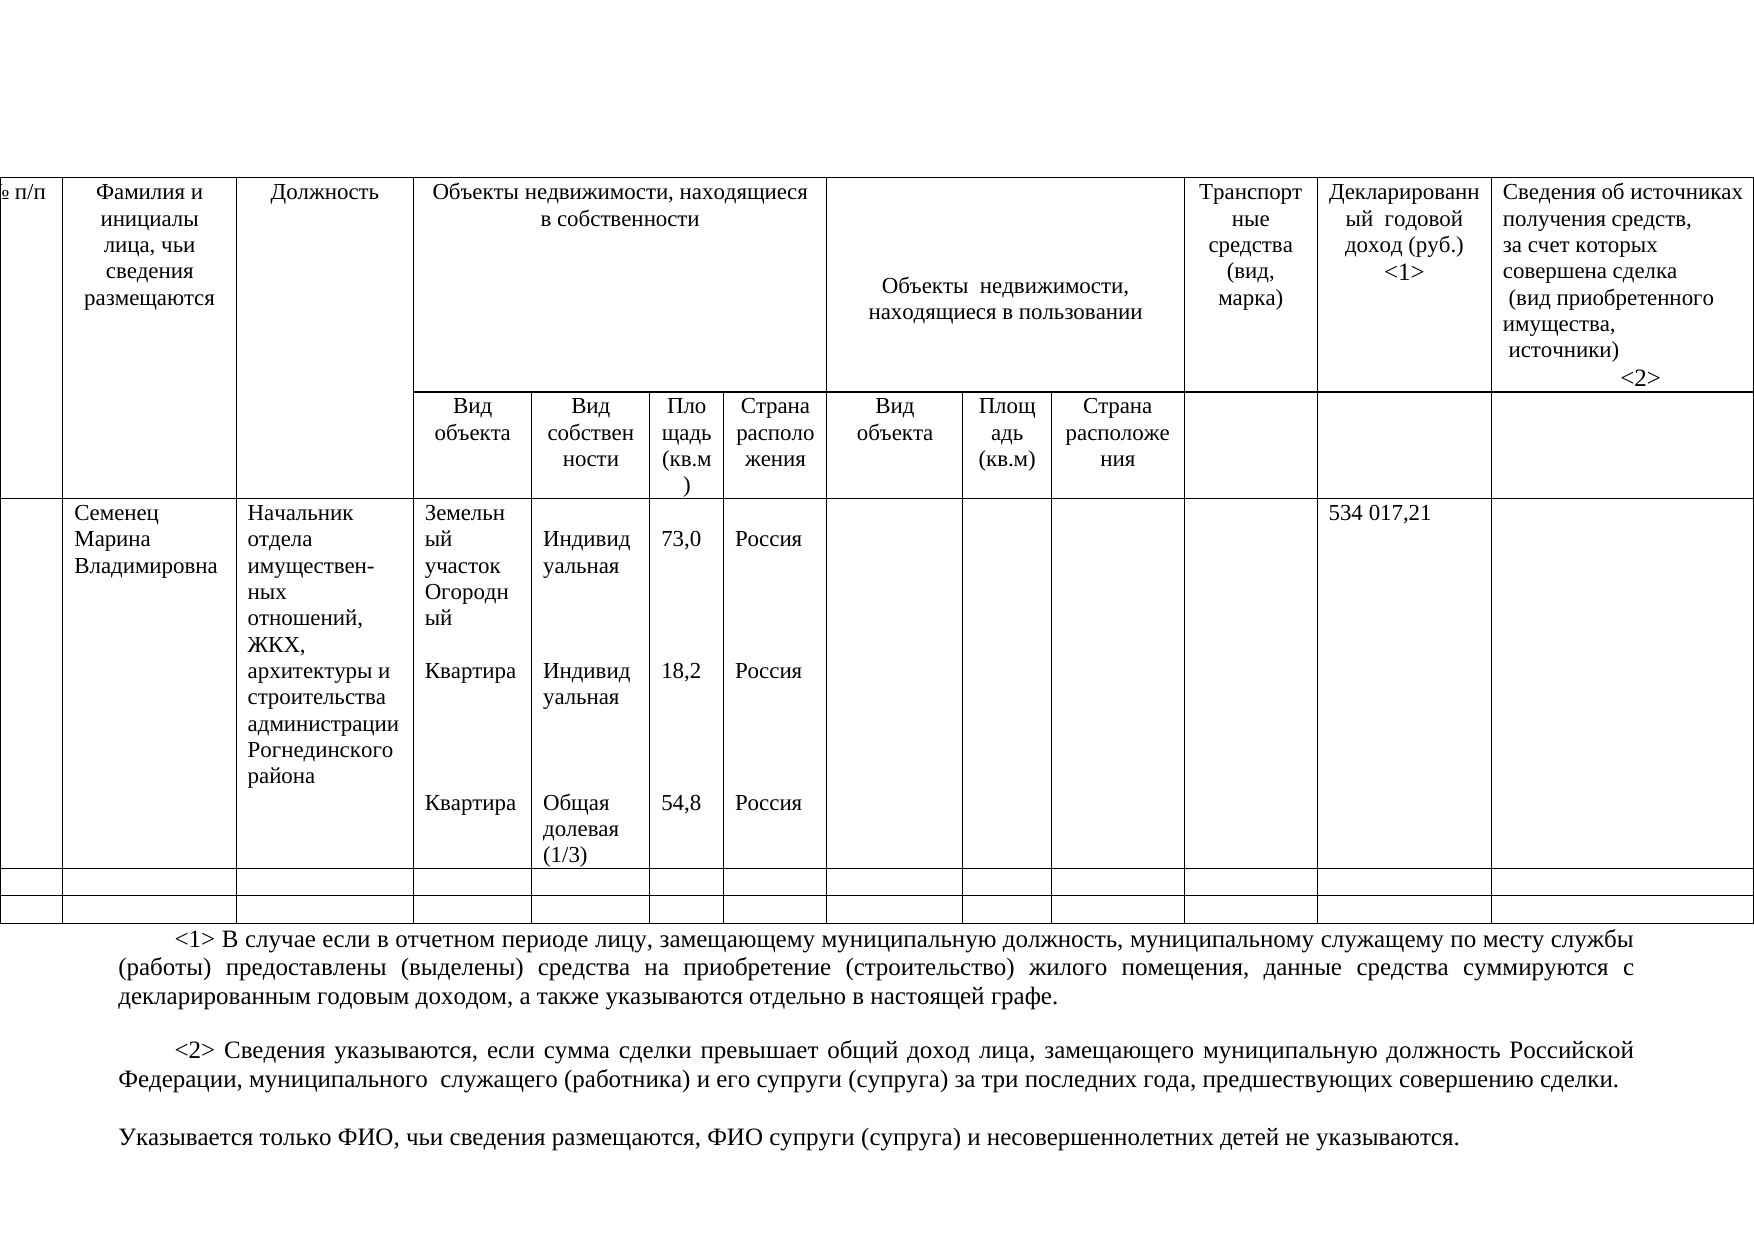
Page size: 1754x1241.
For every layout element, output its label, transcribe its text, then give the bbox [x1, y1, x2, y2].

table_cell 73,0 18,2 54,8 [650, 499, 723, 868]
table_cell [1052, 896, 1184, 923]
table_header Декларированный годовой доход (руб.) <1> [1318, 178, 1491, 391]
table_cell [532, 896, 649, 923]
table_cell Вид объекта [827, 393, 962, 498]
table_cell Вид объекта [414, 393, 531, 498]
table_cell [827, 896, 962, 923]
table_cell Площадь (кв.м) [963, 393, 1051, 498]
table_cell [1185, 393, 1317, 498]
table_cell Россия Россия Россия [724, 499, 826, 868]
table_cell [827, 499, 962, 868]
table_cell [650, 869, 723, 895]
table_cell [1185, 896, 1317, 923]
table_cell [963, 499, 1051, 868]
table_cell [532, 869, 649, 895]
table_cell Страна расположения [1052, 393, 1184, 498]
table_cell [237, 869, 413, 895]
table_cell [1492, 869, 1753, 895]
text <1> В случае если в отчетном периоде лицу, замещающему муниципальную должность, муниципальному служащему по месту службы (работы) предоставлены (выделены) средства на приобретение (строительство) жилого помещения, данные средства суммируются с декларированным годовым доходом, а также указываются отдельно в настоящей графе. [118, 924, 1636, 1010]
table_cell Начальник отдела имуществен- ных отношений, ЖКХ, архитектуры и строительства администрации Рогнединского района [237, 499, 413, 868]
table_cell [414, 896, 531, 923]
table_cell [1185, 869, 1317, 895]
table_header № п/п [1, 178, 62, 498]
table_cell [963, 896, 1051, 923]
table_header Фамилия и инициалы лица, чьи сведения размещаются [63, 178, 236, 498]
table_cell [1052, 499, 1184, 868]
table_cell Семенец Марина Владимировна [63, 499, 236, 868]
table_cell 1 [1, 499, 62, 868]
table_cell [827, 869, 962, 895]
table_cell Индивидуальная Индивидуальная Общая долевая (1/3) [532, 499, 649, 868]
table_cell [1, 896, 62, 923]
table_header Объекты недвижимости, находящиеся в собственности [414, 178, 826, 391]
table_cell [1492, 499, 1753, 868]
text <2> Сведения указываются, если сумма сделки превышает общий доход лица, замещающего муниципальную должность Российской Федерации, муниципального служащего (работника) и его супруги (супруга) за три последних года, предшествующих совершению сделки. [118, 1035, 1636, 1092]
table_header Транспортные средства (вид, марка) [1185, 178, 1317, 391]
table_cell Площадь (кв.м) [650, 393, 723, 498]
table_cell [414, 869, 531, 895]
table_cell 534 017,21 [1318, 499, 1491, 868]
table_cell [1052, 869, 1184, 895]
table_cell Страна расположения [724, 393, 826, 498]
table_cell Земельный участок Огородный Квартира Квартира [414, 499, 531, 868]
table_header Сведения об источниках получения средств, за счет которых совершена сделка (вид приобретенного имущества, источники) <2> [1492, 178, 1753, 391]
table_cell [63, 896, 236, 923]
table_cell [963, 869, 1051, 895]
table_cell [1318, 869, 1491, 895]
table_cell Вид собственности [532, 393, 649, 498]
table_cell [1318, 393, 1491, 498]
table_header Должность [237, 178, 413, 498]
table_header Объекты недвижимости, находящиеся в пользовании [827, 178, 1184, 391]
table_cell [1492, 896, 1753, 923]
table_cell [1318, 896, 1491, 923]
table_cell [724, 896, 826, 923]
table_cell [237, 896, 413, 923]
table_cell [63, 869, 236, 895]
table_cell [724, 869, 826, 895]
table_cell [1, 869, 62, 895]
text Указывается только ФИО, чьи сведения размещаются, ФИО супруги (супруга) и несовершеннолетних детей не указываются. [118, 1122, 1636, 1150]
table_cell [1185, 499, 1317, 868]
table_cell [650, 896, 723, 923]
table_cell [1492, 393, 1753, 498]
